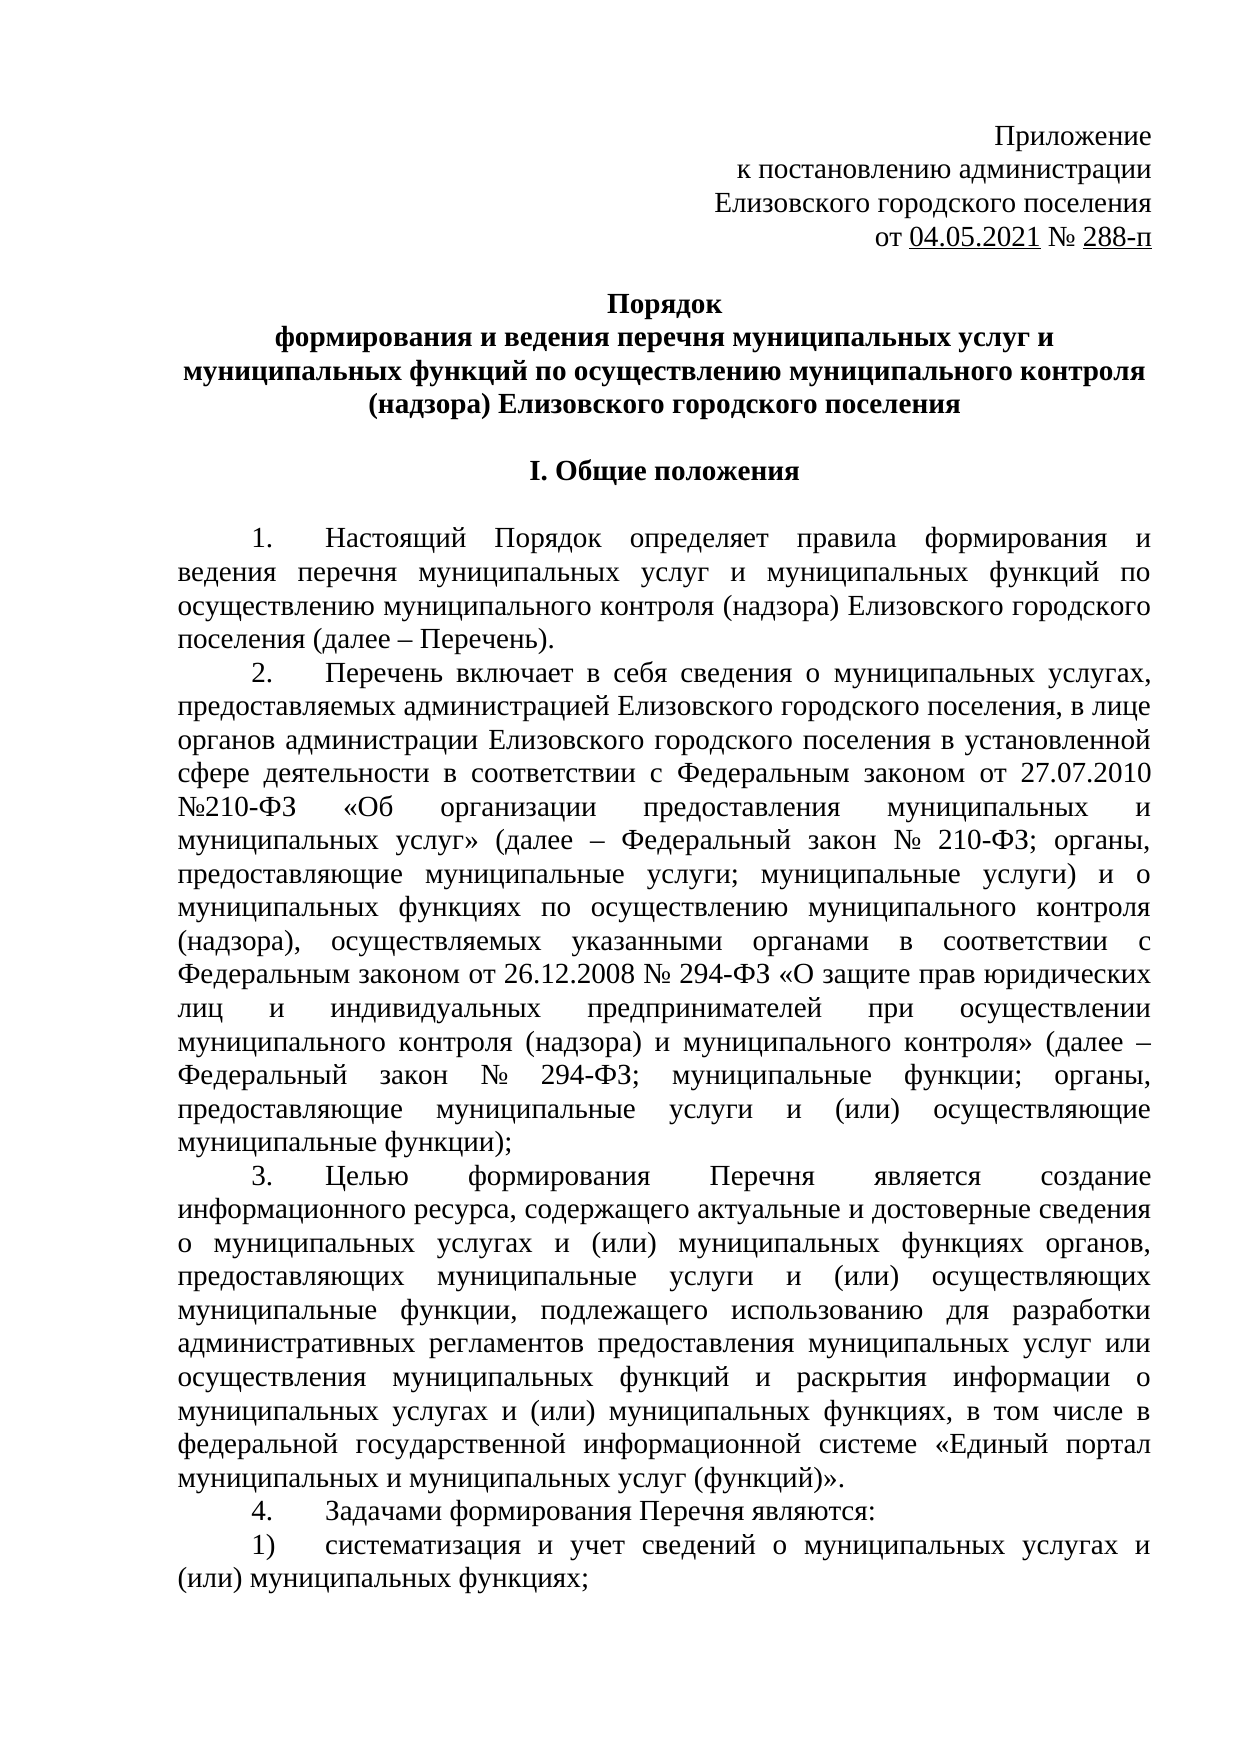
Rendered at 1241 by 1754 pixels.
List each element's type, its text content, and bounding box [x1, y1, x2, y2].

text формирования и ведения перечня муниципальных услуг и муниципальных функций по осуществлению муниципального контроля (надзора) Елизовского городского поселения [177, 319, 1152, 420]
text Елизовского городского поселения [177, 185, 1152, 219]
text 2. Перечень включает в себя сведения о муниципальных услугах, предоставляемых администрацией Елизовского городского поселения, в лице органов администрации Елизовского городского поселения в установленной сфере деятельности в соответствии с Федеральным законом от 27.07.2010 №210-ФЗ «Об организации предоставления муниципальных и муниципальных услуг» (далее – Федеральный закон № 210-ФЗ; органы, предоставляющие муниципальные услуги; муниципальные услуги) и о муниципальных функциях по осуществлению муниципального контроля (надзора), осуществляемых указанными органами в соответствии с Федеральным законом от 26.12.2008 № 294-ФЗ «О защите прав юридических лиц и индивидуальных предпринимателей при осуществлении муниципального контроля (надзора) и муниципального контроля» (далее – Федеральный закон № 294-ФЗ; муниципальные функции; органы, предоставляющие муниципальные услуги и (или) осуществляющие муниципальные функции); [177, 655, 1152, 1158]
text 4. Задачами формирования Перечня являются: [177, 1493, 1152, 1527]
text 1) систематизация и учет сведений о муниципальных услугах и (или) муниципальных функциях; [177, 1527, 1152, 1594]
text к постановлению администрации [177, 152, 1152, 185]
text от 04.05.2021 № 288-п [177, 219, 1152, 252]
text Порядок [177, 286, 1152, 319]
text I. Общие положения [177, 453, 1152, 487]
text 1. Настоящий Порядок определяет правила формирования и ведения перечня муниципальных услуг и муниципальных функций по осуществлению муниципального контроля (надзора) Елизовского городского поселения (далее – Перечень). [177, 521, 1152, 655]
text 3. Целью формирования Перечня является создание информационного ресурса, содержащего актуальные и достоверные сведения о муниципальных услугах и (или) муниципальных функциях органов, предоставляющих муниципальные услуги и (или) осуществляющих муниципальные функции, подлежащего использованию для разработки административных регламентов предоставления муниципальных услуг или осуществления муниципальных функций и раскрытия информации о муниципальных услугах и (или) муниципальных функциях, в том числе в федеральной государственной информационной системе «Единый портал муниципальных и муниципальных услуг (функций)». [177, 1158, 1152, 1493]
text Приложение [177, 118, 1152, 152]
